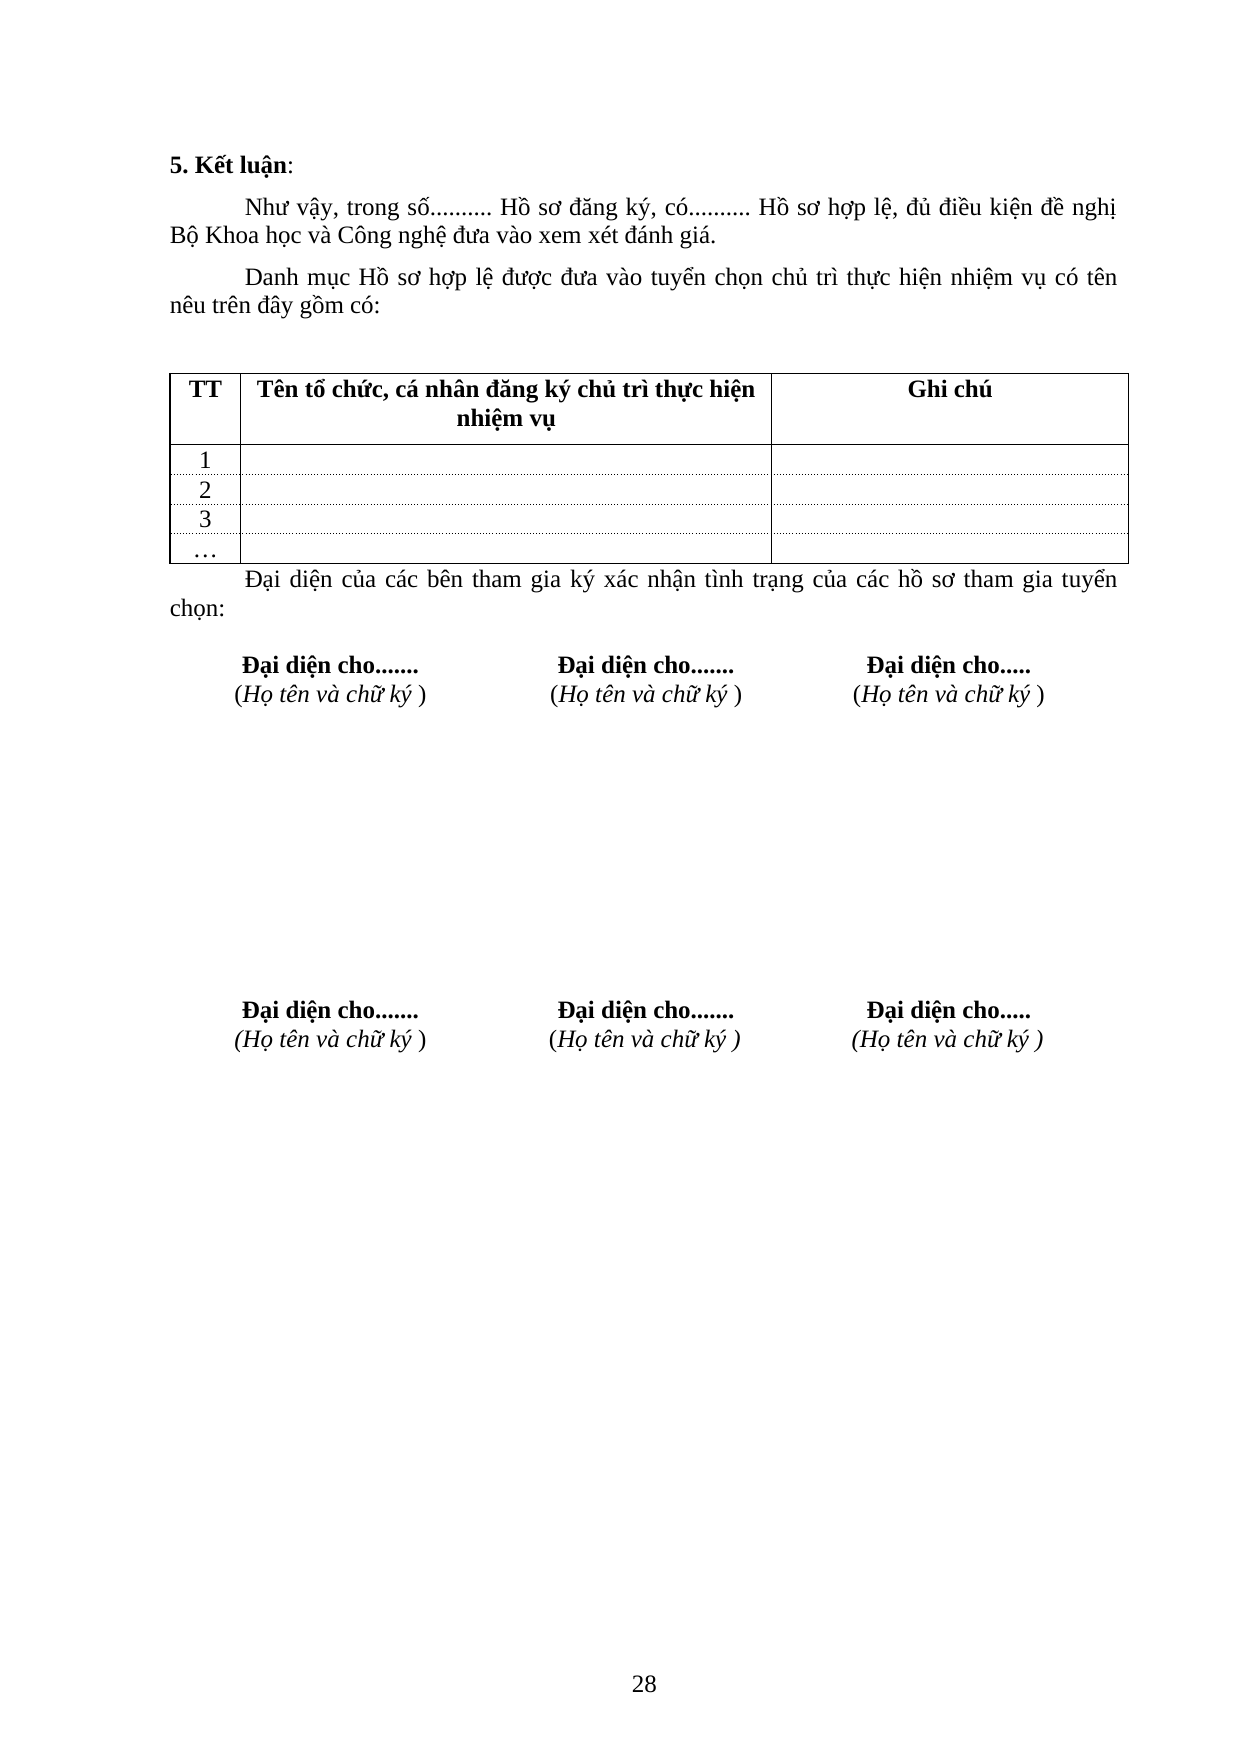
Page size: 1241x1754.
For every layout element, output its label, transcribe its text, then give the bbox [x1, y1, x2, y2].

table_cell [241, 474, 771, 503]
table_header Đại diện cho..... (Họ tên và chữ ký ) [801, 650, 1096, 909]
text Đại diện của các bên tham gia ký xác nhận tình trạng của các hồ sơ tham gia tuyển chọn: [169, 564, 1119, 622]
table_cell [772, 504, 1128, 533]
table_header Tên tổ chức, cá nhân đăng ký chủ trì thực hiện nhiệm vụ [241, 374, 771, 444]
table_header Đại diện cho....... (Họ tên và chữ ký ) [170, 650, 491, 909]
table_cell … [171, 533, 240, 563]
table_header TT [171, 374, 240, 444]
table_header Đại diện cho....... (Họ tên và chữ ký ) [491, 650, 801, 909]
table_cell 3 [171, 504, 240, 533]
table_cell 2 [171, 474, 240, 503]
text Danh mục Hồ sơ hợp lệ được đưa vào tuyển chọn chủ trì thực hiện nhiệm vụ có tên nêu trên đây gồm có: [169, 262, 1119, 319]
table_cell [772, 445, 1128, 474]
table_cell [241, 504, 771, 533]
table_header Ghi chú [772, 374, 1128, 444]
table_cell 1 [171, 445, 240, 474]
table_header Đại diện cho..... (Họ tên và chữ ký ) [801, 995, 1096, 1053]
table_cell [772, 474, 1128, 503]
table_cell [772, 533, 1128, 563]
text Như vậy, trong số.......... Hồ sơ đăng ký, có.......... Hồ sơ hợp lệ, đủ điều kiện đề nghị Bộ Khoa học và Công nghệ đưa vào xem xét đánh giá. [169, 192, 1119, 249]
table_header Đại diện cho....... (Họ tên và chữ ký ) [491, 995, 801, 1053]
table_cell [241, 445, 771, 474]
text 5. Kết luận: [169, 150, 1119, 179]
table_cell [241, 533, 771, 563]
table_header Đại diện cho....... (Họ tên và chữ ký ) [170, 995, 491, 1053]
